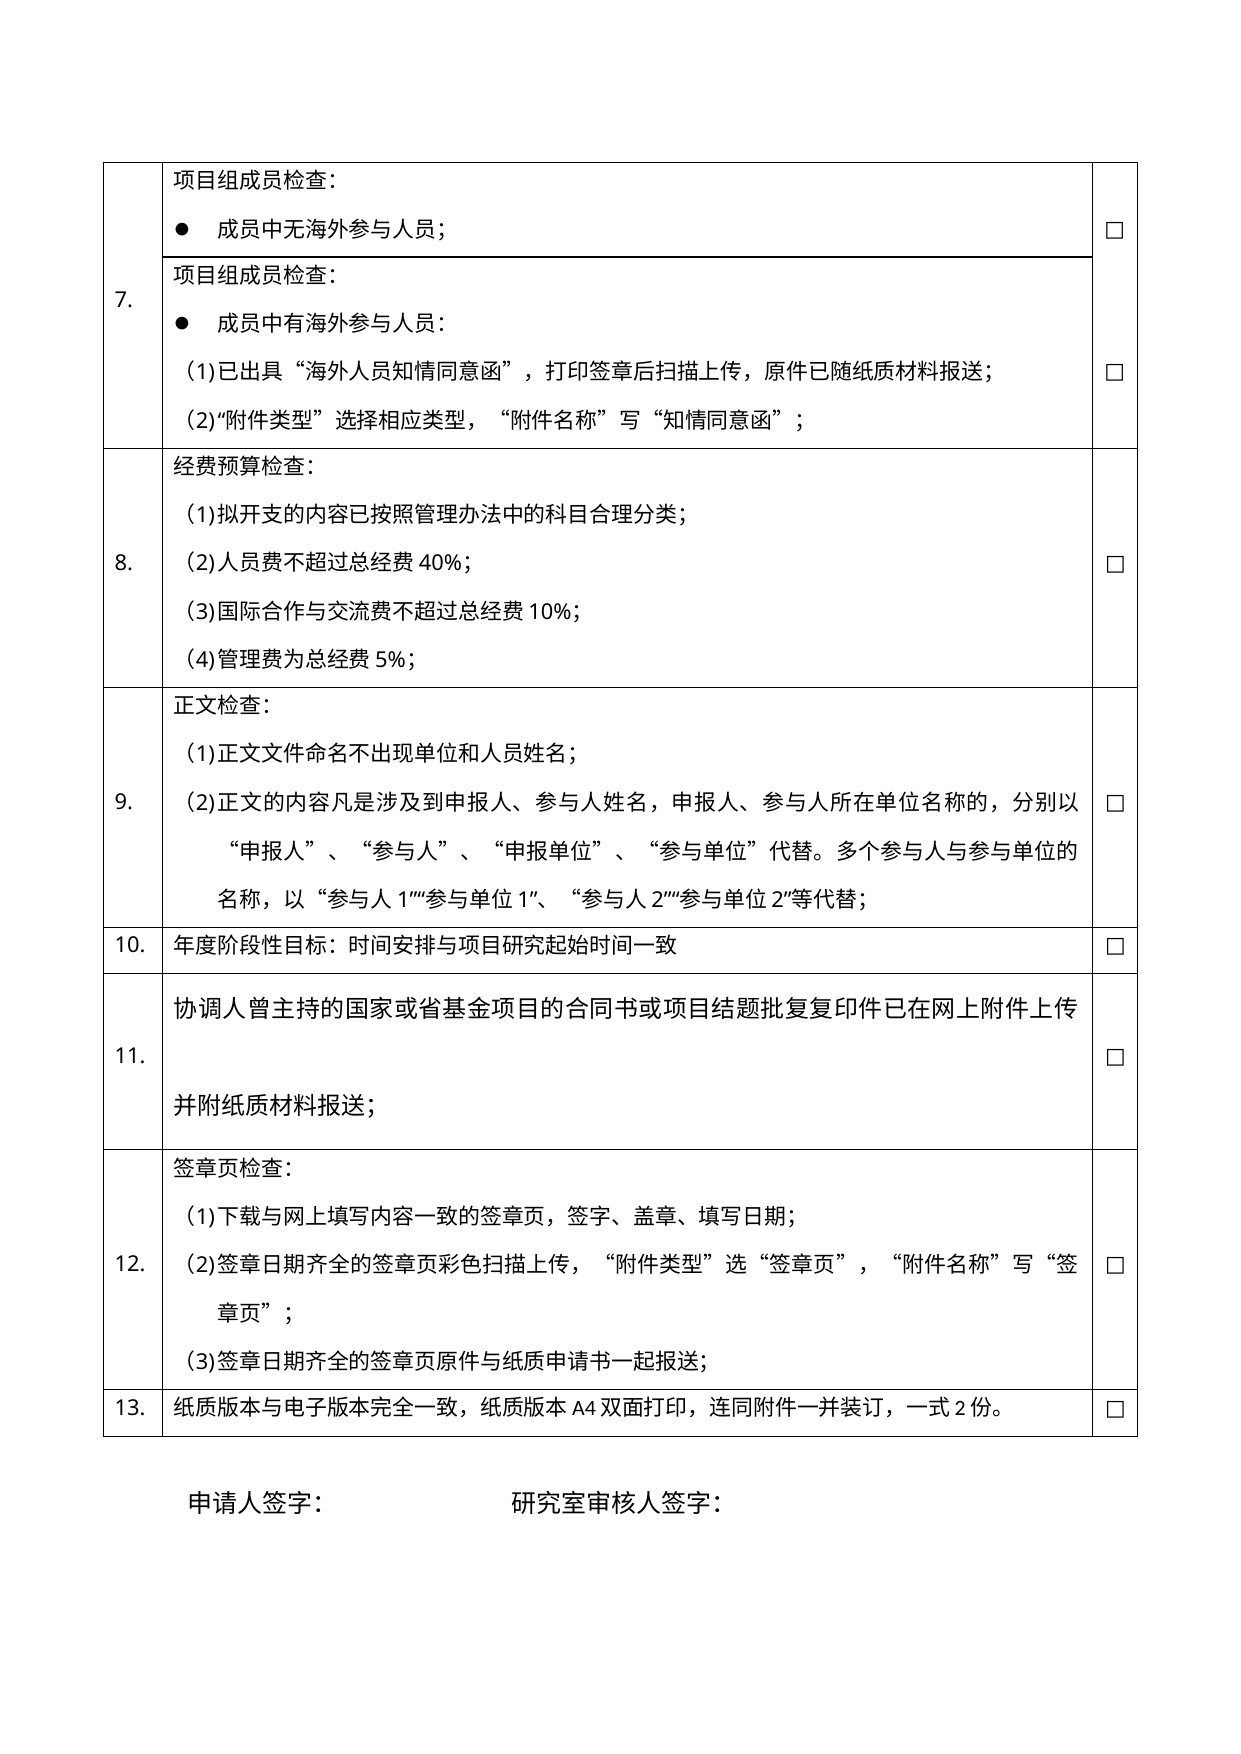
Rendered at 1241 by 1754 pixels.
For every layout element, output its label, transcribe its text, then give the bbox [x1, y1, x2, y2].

table_cell 协调人曾主持的国家或省基金项目的合同书或项目结题批复复印件已在网上附件上传并附纸质材料报送； [163, 974, 1092, 1149]
text 申请人签字： 研究室审核人签字： [187, 1469, 953, 1534]
table_cell □ □ [1093, 163, 1137, 447]
table_cell [104, 1390, 162, 1436]
table_cell □ [1093, 1390, 1137, 1436]
table_cell [104, 449, 162, 687]
table_cell 签章页检查： 下载与网上填写内容一致的签章页，签字、盖章、填写日期； 签章日期齐全的签章页彩色扫描上传，“附件类型”选“签章页”，“附件名称”写“签章页”； 签章日期齐全的签章页原件与纸质申请书一起报送； [163, 1150, 1092, 1389]
table_cell □ [1093, 928, 1137, 973]
table_cell [104, 688, 162, 927]
table_cell □ [1093, 974, 1137, 1149]
table_cell [104, 1150, 162, 1389]
table_cell 项目组成员检查： 成员中有海外参与人员： 已出具“海外人员知情同意函”，打印签章后扫描上传，原件已随纸质材料报送； “附件类型”选择相应类型，“附件名称”写“知情同意函”； [163, 258, 1092, 447]
table_cell 纸质版本与电子版本完全一致，纸质版本A4双面打印，连同附件一并装订，一式2份。 [163, 1390, 1092, 1436]
table_cell 项目组成员检查： 成员中无海外参与人员； [163, 163, 1092, 256]
table_cell [104, 163, 162, 447]
table_cell 正文检查： 正文文件命名不出现单位和人员姓名； 正文的内容凡是涉及到申报人、参与人姓名，申报人、参与人所在单位名称的，分别以“申报人”、“参与人”、“申报单位”、“参与单位”代替。多个参与人与参与单位的名称，以“参与人1”“参与单位1”、“参与人2”“参与单位2”等代替； [163, 688, 1092, 927]
table_cell [104, 928, 162, 973]
table_cell □ [1093, 688, 1137, 927]
table_cell □ [1093, 449, 1137, 687]
table_cell 年度阶段性目标：时间安排与项目研究起始时间一致 [163, 928, 1092, 973]
table_cell 经费预算检查： 拟开支的内容已按照管理办法中的科目合理分类； 人员费不超过总经费40%； 国际合作与交流费不超过总经费10%； 管理费为总经费5%； [163, 449, 1092, 687]
table_cell [104, 974, 162, 1149]
table_cell □ [1093, 1150, 1137, 1389]
